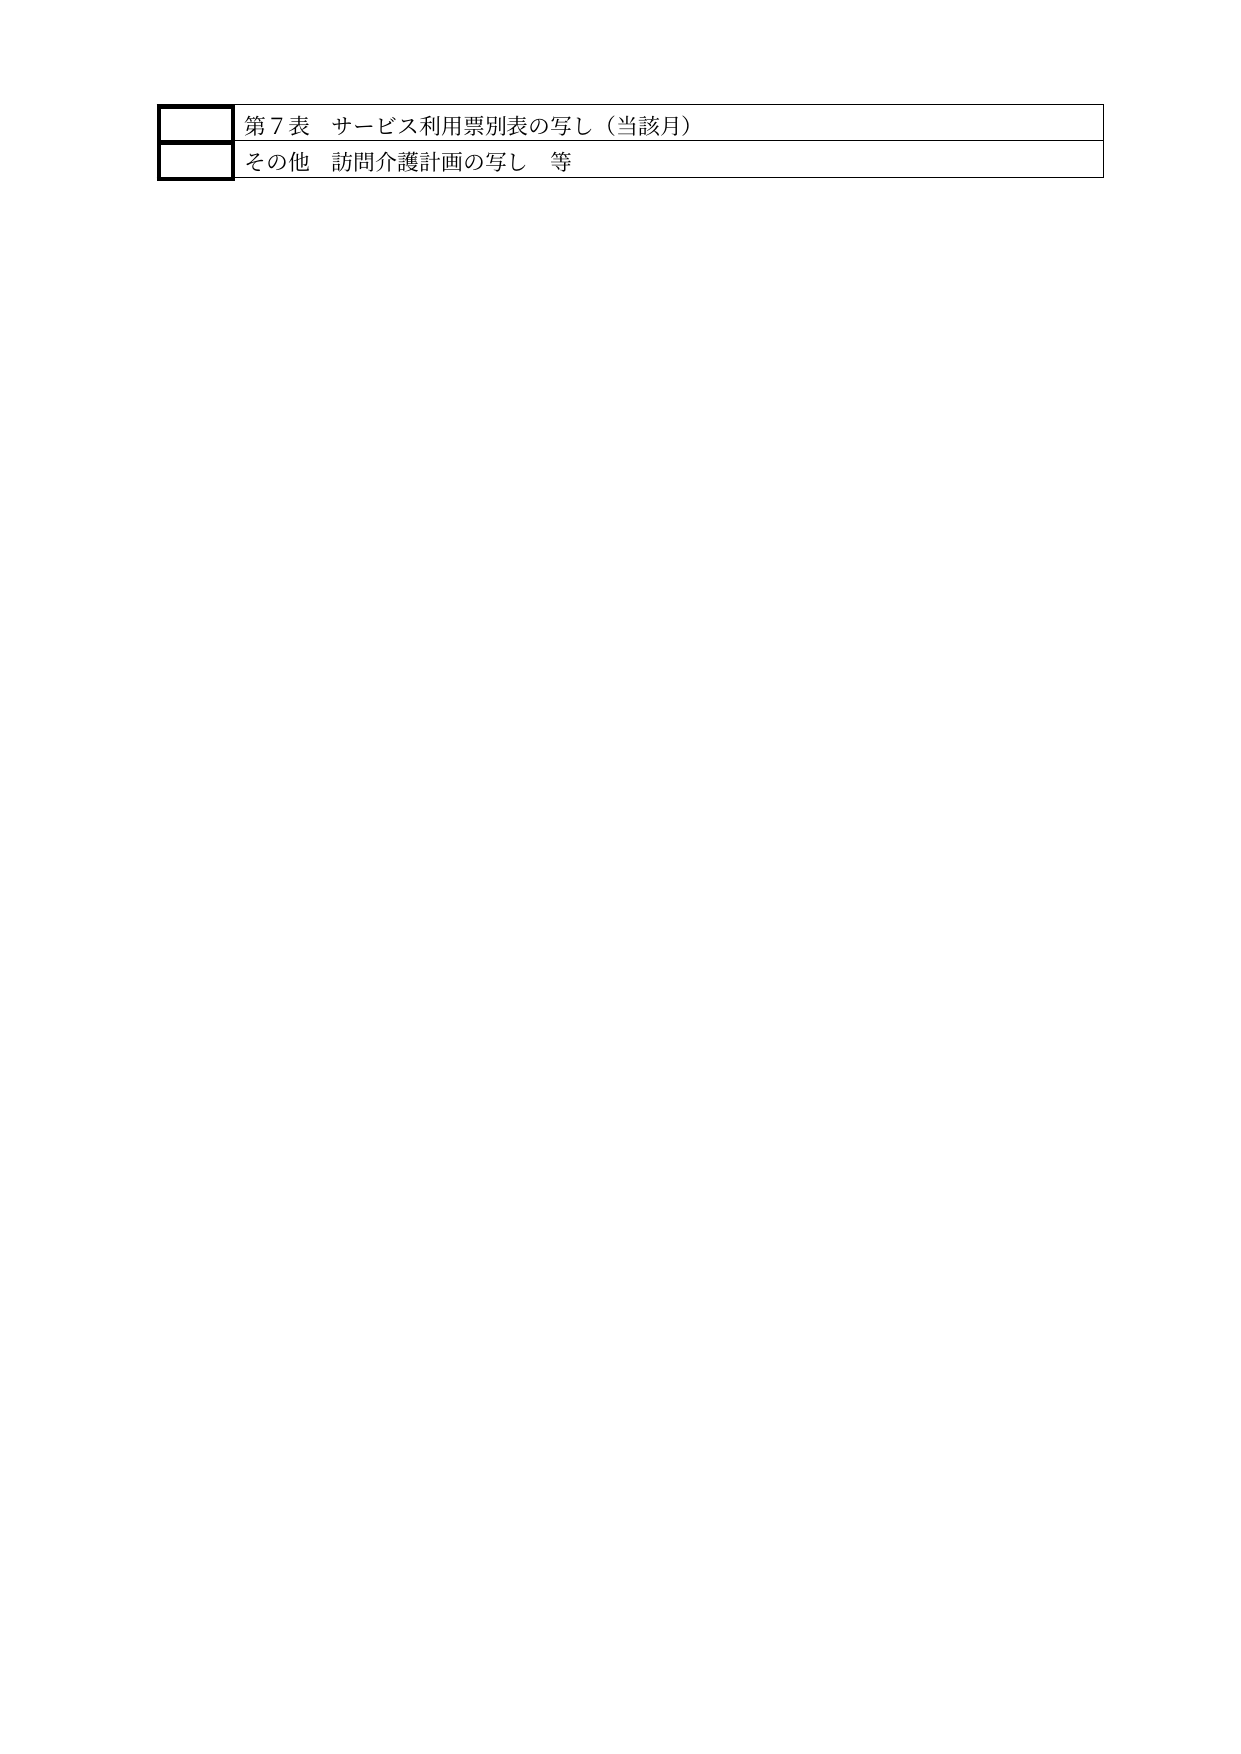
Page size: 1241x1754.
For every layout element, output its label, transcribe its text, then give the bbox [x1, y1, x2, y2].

table_cell [161, 145, 231, 177]
table_cell その他 訪問介護計画の写し 等 [235, 141, 1103, 177]
table_cell [161, 109, 231, 140]
table_cell 第７表 サービス利用票別表の写し（当該月） [235, 105, 1103, 140]
